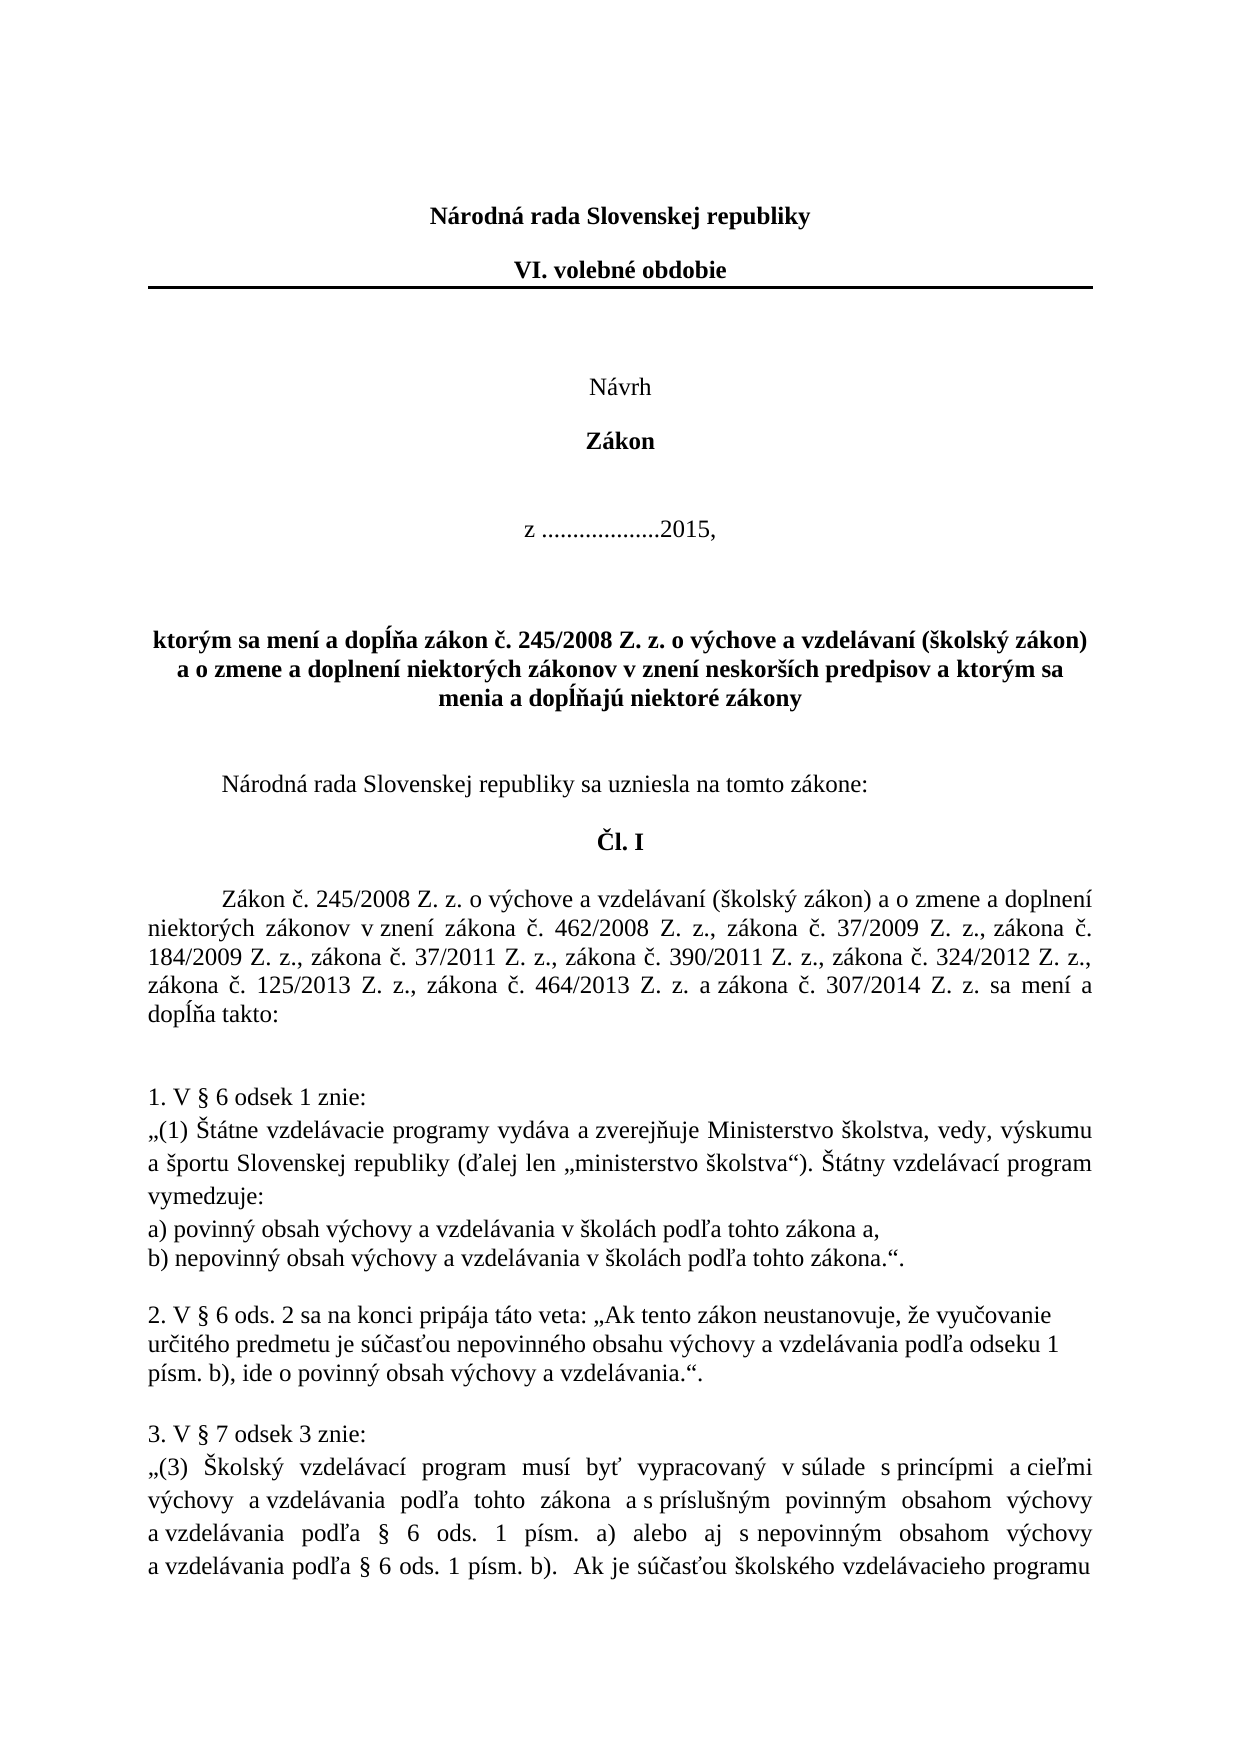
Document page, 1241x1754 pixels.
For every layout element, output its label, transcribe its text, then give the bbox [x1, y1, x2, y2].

text Národná rada Slovenskej republiky sa uzniesla na tomto zákone: [148, 769, 1093, 798]
text 1. V § 6 odsek 1 znie: [148, 1082, 1093, 1111]
text 2. V § 6 ods. 2 sa na konci pripája táto veta: „Ak tento zákon neustanovuje, že vyučovanie určitého predmetu je súčasťou nepovinného obsahu výchovy a vzdelávania podľa odseku 1 písm. b), ide o povinný obsah výchovy a vzdelávania.“. [148, 1300, 1093, 1386]
text „(1) Štátne vzdelávacie programy vydáva a zverejňuje Ministerstvo školstva, vedy, výskumu a športu Slovenskej republiky (ďalej len „ministerstvo školstva“). Štátny vzdelávací program vymedzuje: [148, 1115, 1093, 1209]
text 3. V § 7 odsek 3 znie: [148, 1419, 1093, 1448]
subtitle Zákon [148, 426, 1093, 455]
text a) povinný obsah výchovy a vzdelávania v školách podľa tohto zákona a, [148, 1214, 1093, 1243]
text z ...................2015, [148, 514, 1093, 543]
text Národná rada Slovenskej republiky [148, 201, 1093, 230]
subtitle Návrh [148, 372, 1093, 401]
text ktorým sa mení a dopĺňa zákon č. 245/2008 Z. z. o výchove a vzdelávaní (školský zákon) a o zmene a doplnení niektorých zákonov v znení neskorších predpisov a ktorým sa menia a dopĺňajú niektoré zákony [148, 625, 1093, 712]
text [148, 1452, 1093, 1580]
text Čl. I [148, 827, 1093, 855]
text VI. volebné obdobie [148, 255, 1093, 286]
text b) nepovinný obsah výchovy a vzdelávania v školách podľa tohto zákona.“. [148, 1243, 1093, 1271]
text Zákon č. 245/2008 Z. z. o výchove a vzdelávaní (školský zákon) a o zmene a doplnení niektorých zákonov v znení zákona č. 462/2008 Z. z., zákona č. 37/2009 Z. z., zákona č. 184/2009 Z. z., zákona č. 37/2011 Z. z., zákona č. 390/2011 Z. z., zákona č. 324/2012 Z. z., zákona č. 125/2013 Z. z., zákona č. 464/2013 Z. z. a zákona č. 307/2014 Z. z. sa mení a dopĺňa takto: [148, 884, 1093, 1028]
